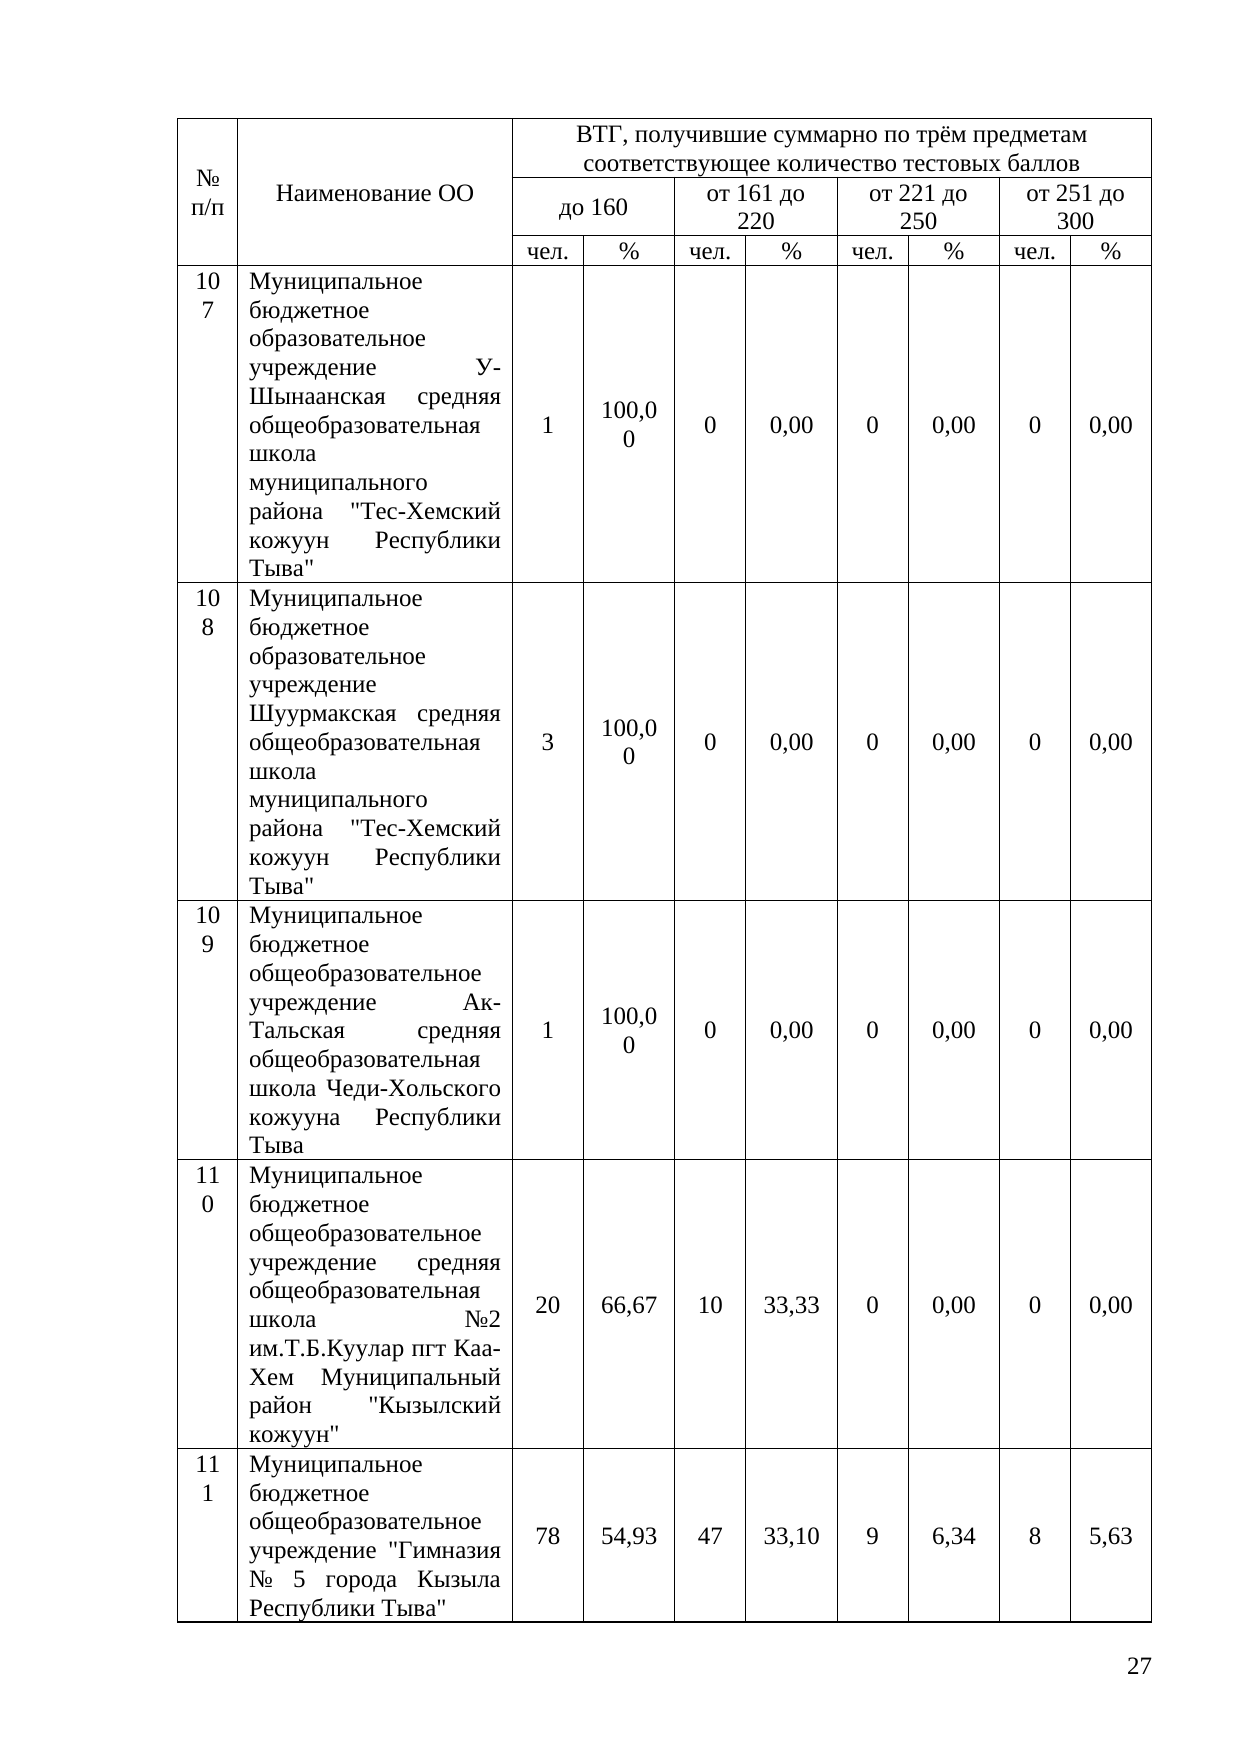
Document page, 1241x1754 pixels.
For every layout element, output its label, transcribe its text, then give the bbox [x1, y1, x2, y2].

table_cell 0,00 [1071, 583, 1151, 899]
table_cell 100,00 [584, 266, 674, 582]
table_header ВТГ, получившие суммарно по трём предметам соответствующее количество тестовых баллов [513, 119, 1151, 177]
table_header Наименование ОО [238, 119, 512, 265]
table_cell 0 [1000, 1160, 1070, 1448]
table_cell 0,00 [1071, 266, 1151, 582]
table_cell 108 [178, 583, 237, 899]
table_cell Муниципальное бюджетное образовательное учреждение Шуурмакская средняя общеобразовательная школа муниципального района "Тес-Хемский кожуун Республики Тыва" [238, 583, 512, 899]
table_cell % [584, 236, 674, 265]
table_cell 0,00 [1071, 1160, 1151, 1448]
table_cell 0 [838, 901, 908, 1159]
table_cell 78 [513, 1449, 583, 1621]
table_cell 0 [675, 583, 745, 899]
table_cell 8 [1000, 1449, 1070, 1621]
table_cell 6,34 [909, 1449, 999, 1621]
table_cell 9 [838, 1449, 908, 1621]
table_cell 0 [675, 901, 745, 1159]
table_cell до 160 [513, 178, 674, 235]
table_cell % [746, 236, 837, 265]
table_cell 0 [838, 583, 908, 899]
table_cell 0 [1000, 266, 1070, 582]
table_cell 66,67 [584, 1160, 674, 1448]
table_cell чел. [838, 236, 908, 265]
table_cell 0 [838, 1160, 908, 1448]
table_cell 0,00 [909, 901, 999, 1159]
table_cell 107 [178, 266, 237, 582]
table_cell Муниципальное бюджетное образовательное учреждение У-Шынаанская средняя общеобразовательная школа муниципального района "Тес-Хемский кожуун Республики Тыва" [238, 266, 512, 582]
table_cell 0,00 [909, 583, 999, 899]
table_cell 0,00 [909, 1160, 999, 1448]
table_cell 5,63 [1071, 1449, 1151, 1621]
table_header № п/п [178, 119, 237, 265]
table_cell от 251 до 300 [1000, 178, 1151, 235]
table_cell Муниципальное бюджетное общеобразовательное учреждение Ак-Тальская средняя общеобразовательная школа Чеди-Хольского кожууна Республики Тыва [238, 901, 512, 1159]
table_cell 54,93 [584, 1449, 674, 1621]
table_cell 0 [1000, 901, 1070, 1159]
table_cell 0 [1000, 583, 1070, 899]
table_cell 0,00 [746, 266, 837, 582]
table_cell чел. [1000, 236, 1070, 265]
table_cell 10 [675, 1160, 745, 1448]
table_cell 33,33 [746, 1160, 837, 1448]
table_cell от 221 до 250 [838, 178, 999, 235]
table_cell 33,10 [746, 1449, 837, 1621]
table_cell 0,00 [746, 901, 837, 1159]
table_cell 110 [178, 1160, 237, 1448]
table_cell 111 [178, 1449, 237, 1621]
table_cell 0 [675, 266, 745, 582]
table_cell 1 [513, 266, 583, 582]
table_cell Муниципальное бюджетное общеобразовательное учреждение средняя общеобразовательная школа №2 им.Т.Б.Куулар пгт Каа-Хем Муниципальный район "Кызылский кожуун" [238, 1160, 512, 1448]
table_cell 109 [178, 901, 237, 1159]
table_cell 3 [513, 583, 583, 899]
table_cell 0,00 [1071, 901, 1151, 1159]
table_cell чел. [675, 236, 745, 265]
table_cell 0 [838, 266, 908, 582]
table_cell 20 [513, 1160, 583, 1448]
table_cell Муниципальное бюджетное общеобразовательное учреждение "Гимназия № 5 города Кызыла Республики Тыва" [238, 1449, 512, 1621]
table_cell 1 [513, 901, 583, 1159]
table_cell 100,00 [584, 901, 674, 1159]
table_cell 0,00 [909, 266, 999, 582]
table_cell 47 [675, 1449, 745, 1621]
table_cell 0,00 [746, 583, 837, 899]
table_cell чел. [513, 236, 583, 265]
table_cell от 161 до 220 [675, 178, 837, 235]
table_cell % [909, 236, 999, 265]
table_cell % [1071, 236, 1151, 265]
table_cell 100,00 [584, 583, 674, 899]
